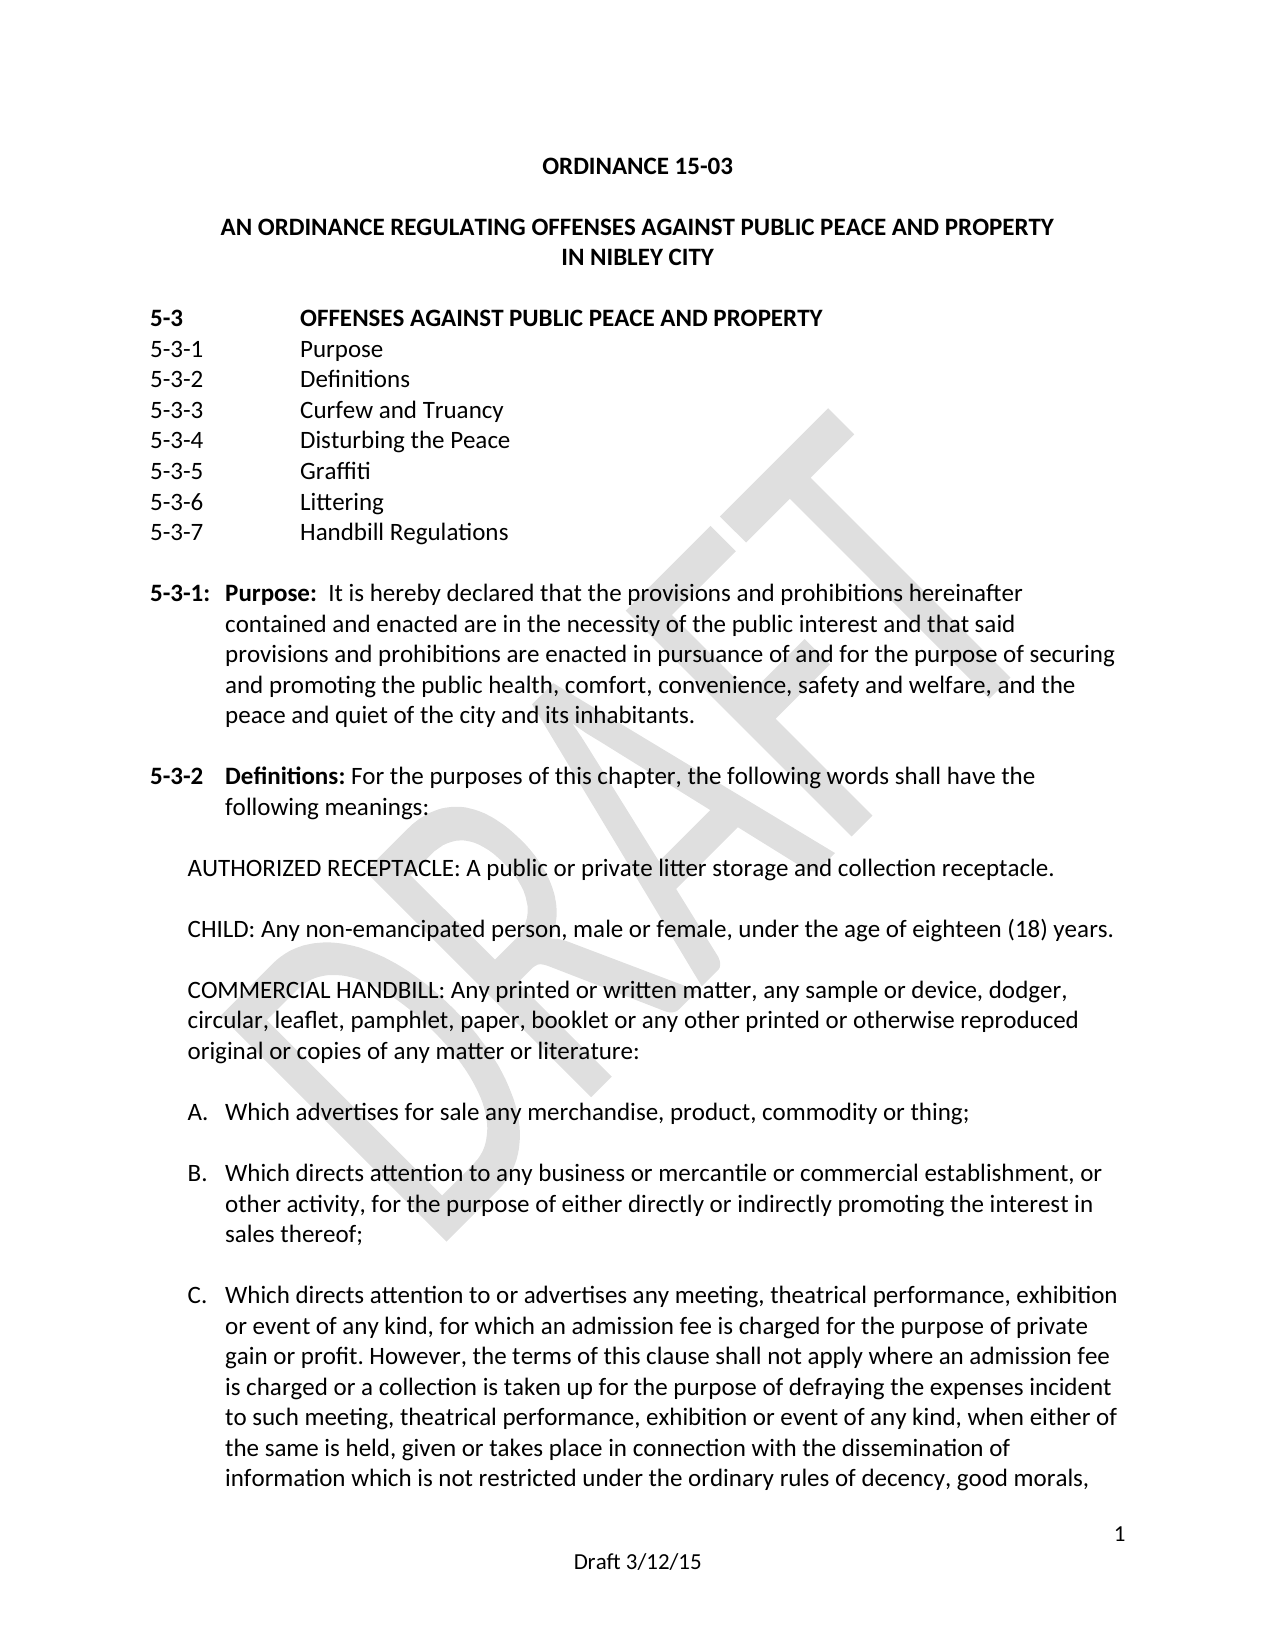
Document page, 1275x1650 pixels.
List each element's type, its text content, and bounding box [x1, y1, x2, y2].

text IN NIBLEY CITY [150, 242, 1125, 272]
text CHILD: Any non-emancipated person, male or female, under the age of eighteen (18) years. [187, 913, 1125, 943]
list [187, 1279, 1125, 1493]
text ORDINANCE 15-03 [150, 150, 1125, 181]
text 5-3-2 Definitions [150, 364, 1125, 394]
text AN ORDINANCE REGULATING OFFENSES AGAINST PUBLIC PEACE AND PROPERTY [150, 211, 1125, 242]
text 5-3 OFFENSES AGAINST PUBLIC PEACE AND PROPERTY [150, 303, 1125, 333]
text 5-3-7 Handbill Regulations [150, 516, 1125, 547]
text AUTHORIZED RECEPTACLE: A public or private litter storage and collection receptacle. [150, 852, 1125, 882]
list Which directs attention to any business or mercantile or commercial establishment, or other activity, for the purpose of either directly or indirectly promoting the interest in sales thereof; [187, 1157, 1125, 1249]
text 5-3-4 Disturbing the Peace [150, 425, 1125, 455]
text 5-3-1 Purpose [150, 333, 1125, 364]
text 5-3-5 Graffiti [150, 455, 1125, 486]
text 5-3-3 Curfew and Truancy [150, 394, 1125, 425]
list Which advertises for sale any merchandise, product, commodity or thing; [187, 1096, 1125, 1127]
text 5-3-6 Littering [150, 486, 1125, 516]
text 5-3-2 Definitions: For the purposes of this chapter, the following words shall have the following meanings: [150, 760, 1125, 821]
text COMMERCIAL HANDBILL: Any printed or written matter, any sample or device, dodger, circular, leaflet, pamphlet, paper, booklet or any other printed or otherwise reproduced original or copies of any matter or literature: [187, 974, 1125, 1066]
text 5-3-1: Purpose: It is hereby declared that the provisions and prohibitions hereinafter contained and enacted are in the necessity of the public interest and that said provisions and prohibitions are enacted in pursuance of and for the purpose of securing and promoting the public health, comfort, convenience, safety and welfare, and the peace and quiet of the city and its inhabitants. [150, 577, 1125, 730]
